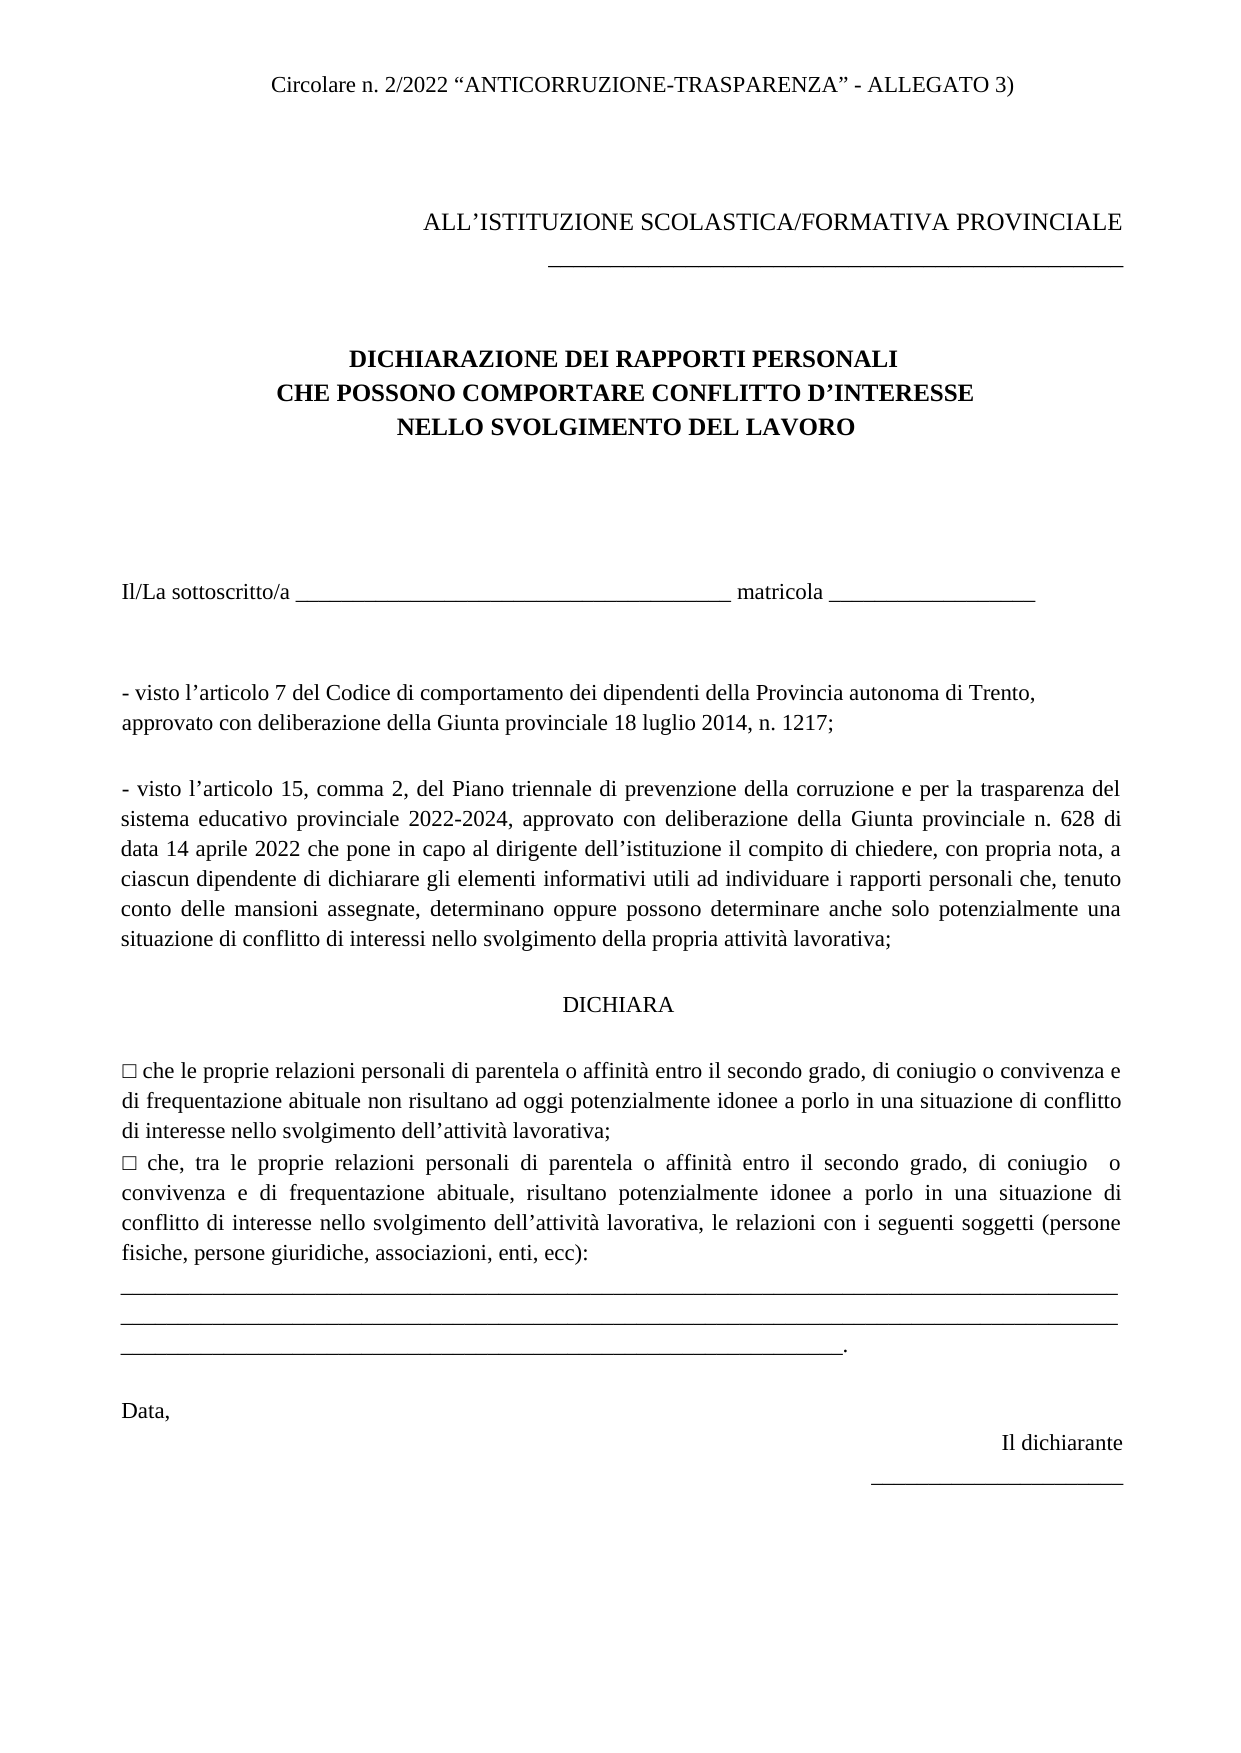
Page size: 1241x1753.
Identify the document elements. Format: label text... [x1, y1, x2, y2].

text DICHIARA [562, 991, 1123, 1018]
text NELLO SVOLGIMENTO DEL LAVORO [397, 412, 1123, 441]
text CHE POSSONO COMPORTARE CONFLITTO D’INTERESSE [276, 378, 1123, 407]
text Il/La sottoscritto/a ______________________________________ matricola __________________ [121, 578, 1123, 605]
text Data, [121, 1397, 1123, 1424]
text DICHIARAZIONE DEI RAPPORTI PERSONALI [349, 344, 1123, 373]
text - visto l’articolo 7 del Codice di comportamento dei dipendenti della Provincia autonoma di Trento, approvato con deliberazione della Giunta provinciale 18 luglio 2014, n. 1217; [122, 679, 1123, 735]
text □ che, tra le proprie relazioni personali di parentela o affinità entro il secondo grado, di coniugio o convivenza e di frequentazione abituale, risultano potenzialmente idonee a porlo in una situazione di conflitto di interesse nello svolgimento dell’attività lavorativa, le relazioni con i seguenti soggetti (persone fisiche, persone giuridiche, associazioni, enti, ecc): [121, 1149, 1123, 1266]
text ALL’ISTITUZIONE SCOLASTICA/FORMATIVA PROVINCIALE [118, 207, 1123, 236]
text Il dichiarante [118, 1429, 1123, 1455]
text ______________________ [118, 1461, 1123, 1487]
text _____________________________________________________________________________________________________________________________________________________________________________________________________________________________________________. [121, 1271, 1123, 1358]
text - visto l’articolo 15, comma 2, del Piano triennale di prevenzione della corruzione e per la trasparenza del sistema educativo provinciale 2022-2024, approvato con deliberazione della Giunta provinciale n. 628 di data 14 aprile 2022 che pone in capo al dirigente dell’istituzione il compito di chiedere, con propria nota, a ciascun dipendente di dichiarare gli elementi informativi utili ad individuare i rapporti personali che, tenuto conto delle mansioni assegnate, determinano oppure possono determinare anche solo potenzialmente una situazione di conflitto di interessi nello svolgimento della propria attività lavorativa; [121, 775, 1123, 952]
text ______________________________________________ [118, 241, 1123, 270]
text □ che le proprie relazioni personali di parentela o affinità entro il secondo grado, di coniugio o convivenza e di frequentazione abituale non risultano ad oggi potenzialmente idonee a porlo in una situazione di conflitto di interesse nello svolgimento dell’attività lavorativa; [122, 1057, 1123, 1144]
